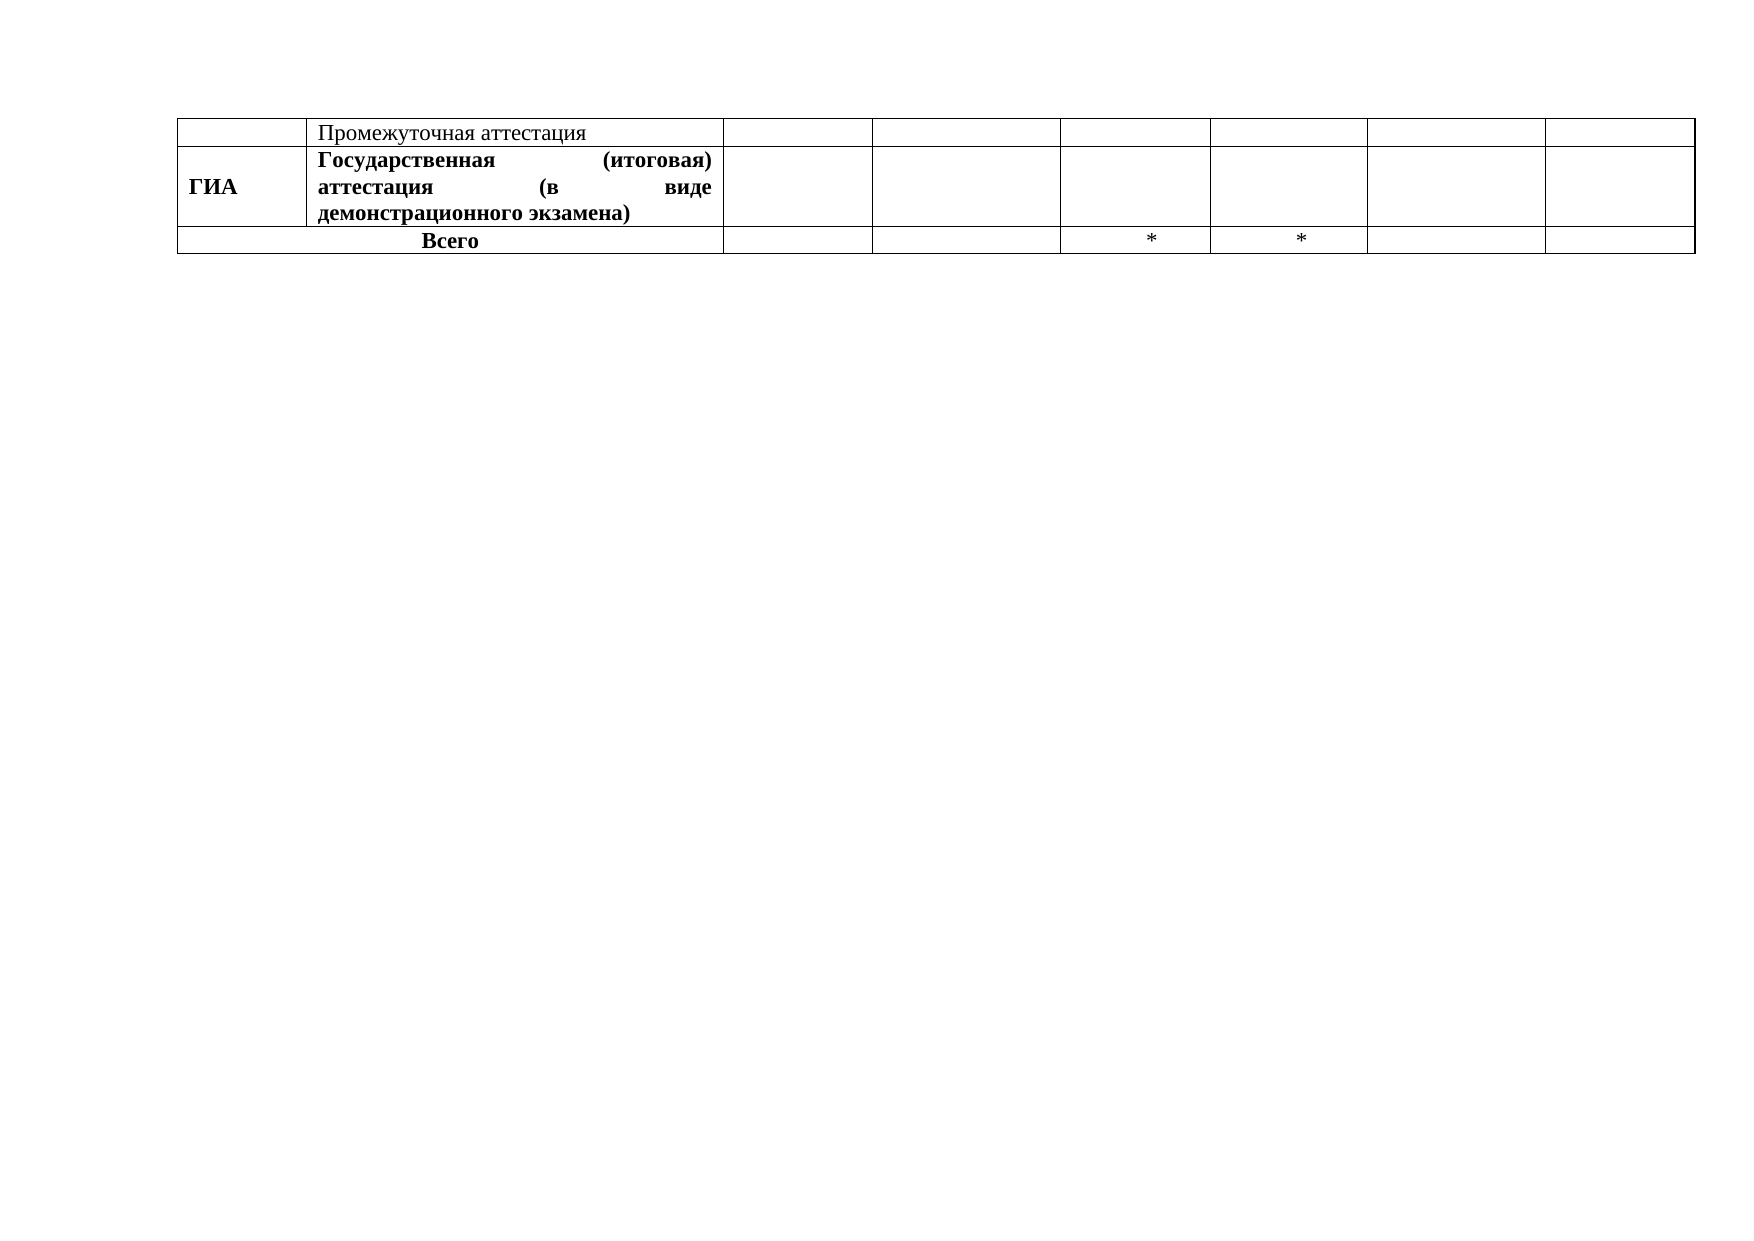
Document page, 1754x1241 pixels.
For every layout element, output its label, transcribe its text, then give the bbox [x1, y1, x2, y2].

table_cell ГИА [178, 147, 306, 226]
table_cell [724, 147, 872, 226]
table_cell Всего [178, 227, 723, 253]
table_cell [1211, 147, 1367, 226]
table_cell [873, 147, 1060, 226]
table_cell [1211, 119, 1367, 146]
table_cell [1546, 119, 1694, 146]
table_cell [873, 119, 1060, 146]
table_cell [1061, 119, 1210, 146]
table_cell [873, 227, 1060, 253]
table_cell [724, 227, 872, 253]
table_cell Государственная (итоговая) аттестация (в виде демонстрационного экзамена) [307, 147, 723, 226]
table_cell [1368, 227, 1545, 253]
table_cell * [1061, 227, 1210, 253]
table_cell Промежуточная аттестация [307, 119, 723, 146]
table_cell [1061, 147, 1210, 226]
table_cell [1546, 227, 1694, 253]
table_cell [724, 119, 872, 146]
table_cell [1368, 119, 1545, 146]
table_cell [1546, 147, 1694, 226]
table_cell [178, 119, 306, 146]
table_cell * [1211, 227, 1367, 253]
table_cell [1368, 147, 1545, 226]
